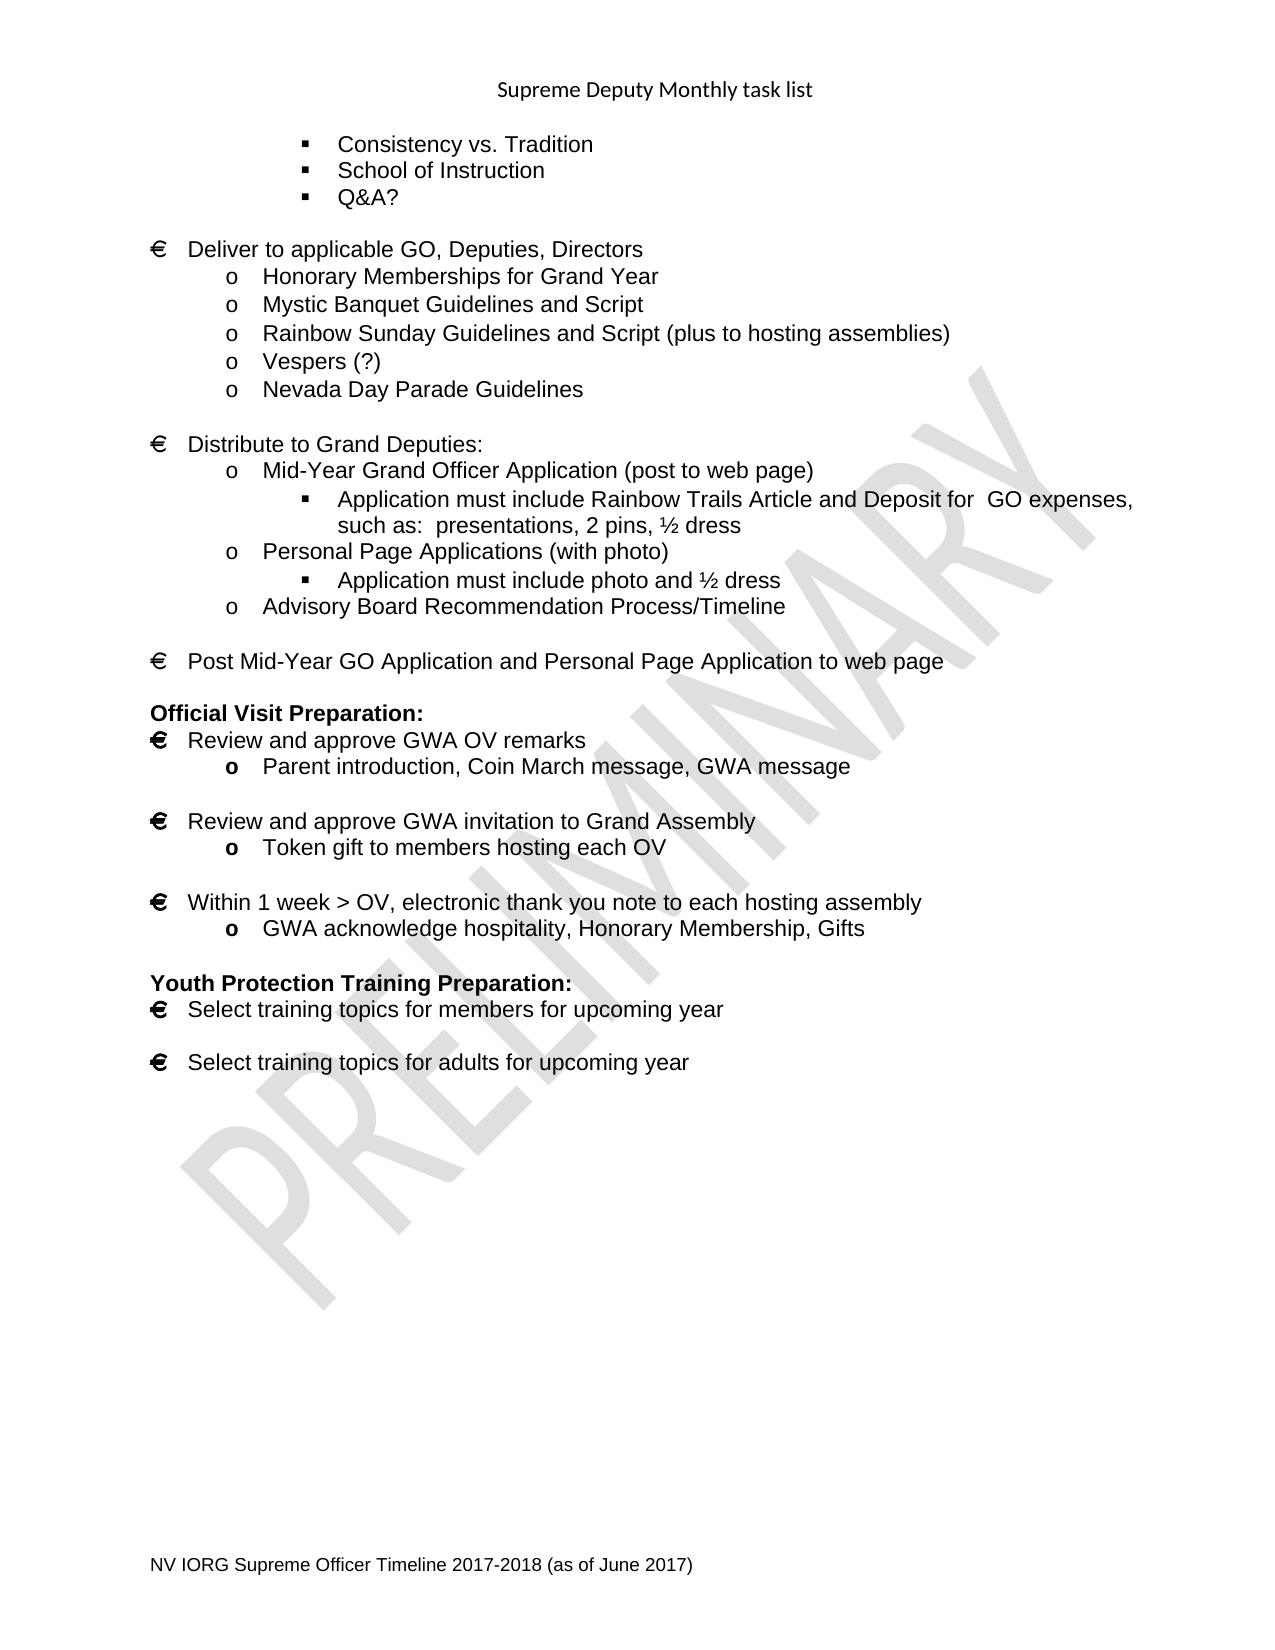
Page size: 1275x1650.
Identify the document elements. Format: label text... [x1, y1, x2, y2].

list Q&A? [300, 184, 1155, 210]
list Distribute to Grand Deputies: [150, 431, 1155, 457]
list Honorary Memberships for Grand Year [225, 263, 1155, 291]
text Youth Protection Training Preparation: [150, 970, 1155, 996]
list Select training topics for adults for upcoming year [150, 1049, 1155, 1075]
list Personal Page Applications (with photo) [225, 538, 1155, 567]
list Token gift to members hosting each OV [225, 834, 1155, 862]
list School of Instruction [300, 157, 1155, 184]
list Parent introduction, Coin March message, GWA message [225, 753, 1155, 781]
list Consistency vs. Tradition [300, 131, 1155, 157]
list Nevada Day Parade Guidelines [225, 376, 1155, 404]
list Review and approve GWA OV remarks [150, 727, 1155, 753]
list Review and approve GWA invitation to Grand Assembly [150, 808, 1155, 834]
list Advisory Board Recommendation Process/Timeline [225, 593, 1155, 621]
list Deliver to applicable GO, Deputies, Directors [150, 236, 1155, 263]
list Vespers (?) [225, 348, 1155, 376]
list Mystic Banquet Guidelines and Script [225, 291, 1155, 319]
list Post Mid-Year GO Application and Personal Page Application to web page [150, 648, 1155, 674]
list Mid-Year Grand Officer Application (post to web page) [225, 457, 1155, 486]
list Rainbow Sunday Guidelines and Script (plus to hosting assemblies) [225, 319, 1155, 348]
list GWA acknowledge hospitality, Honorary Membership, Gifts [225, 915, 1155, 943]
list Within 1 week > OV, electronic thank you note to each hosting assembly [150, 889, 1155, 915]
list Select training topics for members for upcoming year [150, 996, 1155, 1022]
list Application must include Rainbow Trails Article and Deposit for GO expenses, such as: presentations, 2 pins, ½ dress [300, 486, 1155, 538]
text Official Visit Preparation: [150, 700, 1155, 727]
list Application must include photo and ½ dress [300, 567, 1155, 593]
